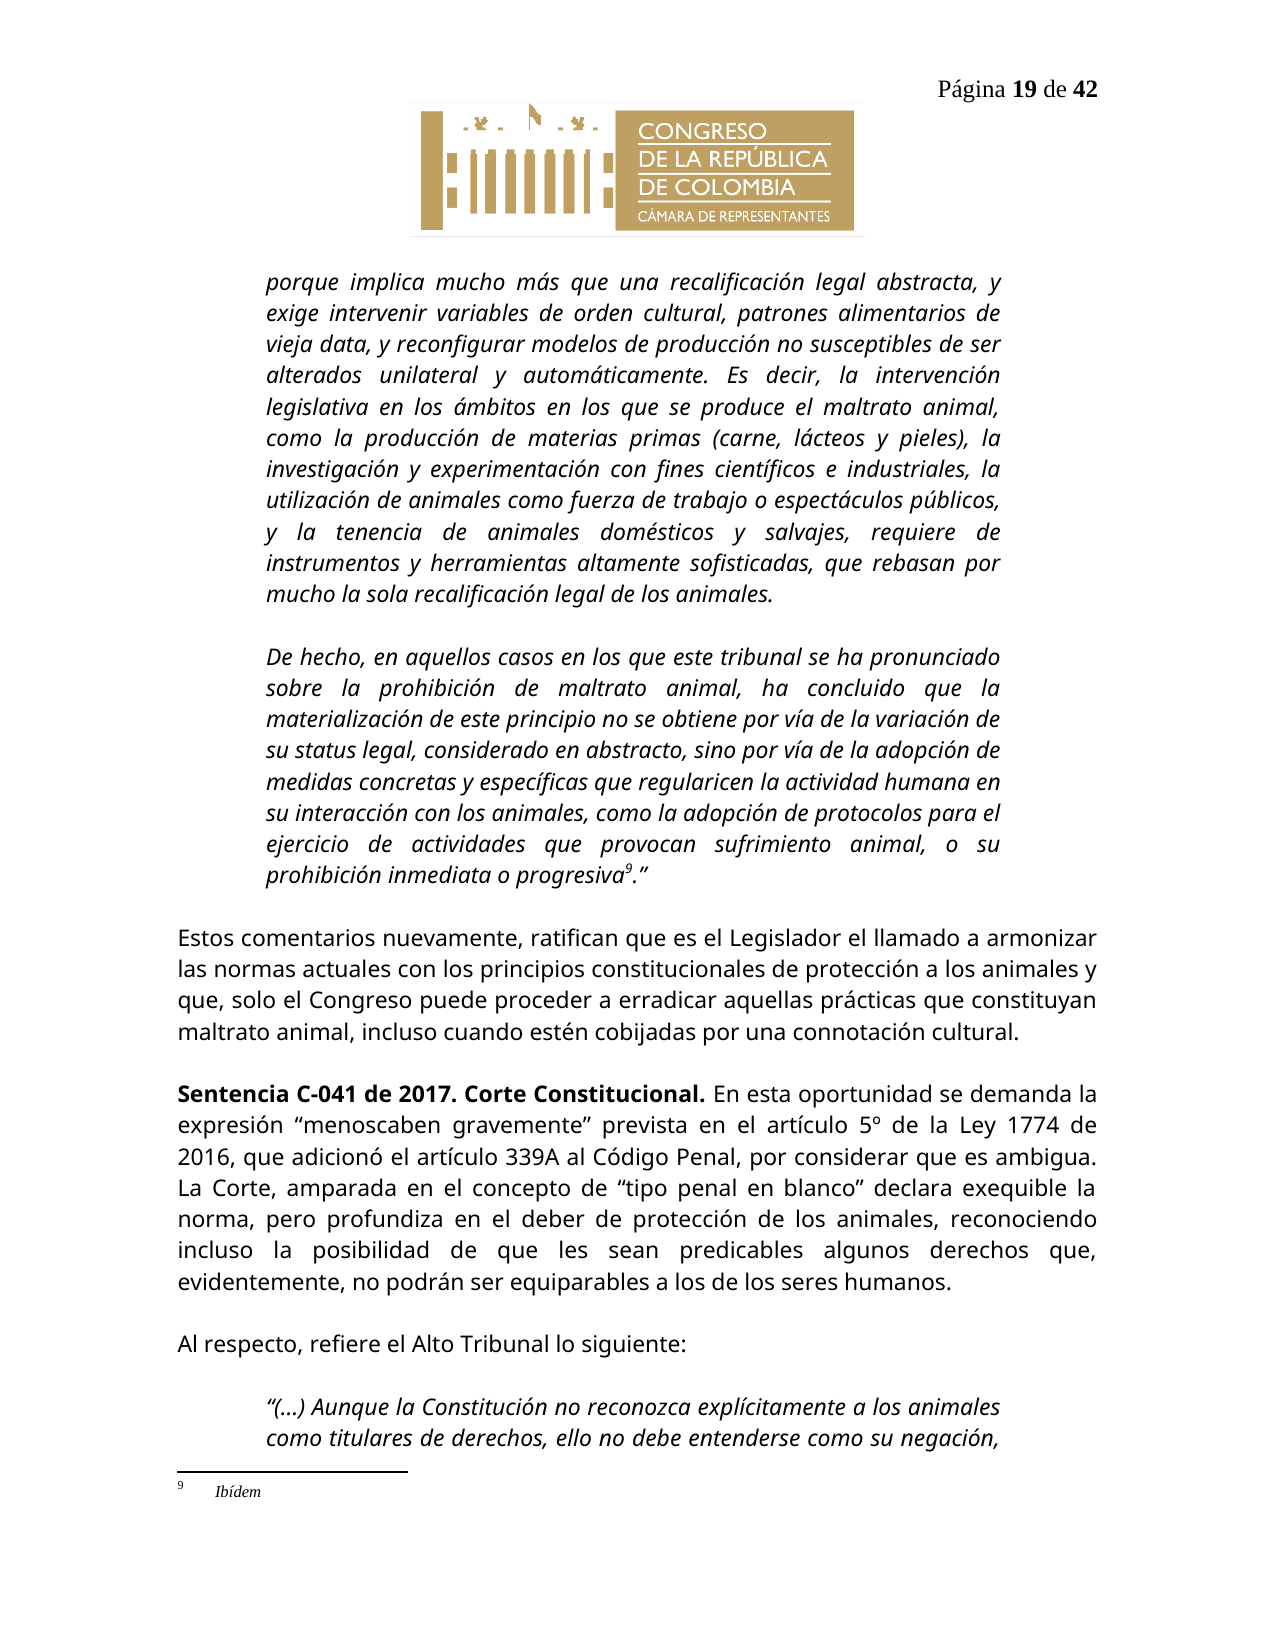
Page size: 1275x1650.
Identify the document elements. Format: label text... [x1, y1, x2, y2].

text De hecho, en aquellos casos en los que este tribunal se ha pronunciado sobre la prohibición de maltrato animal, ha concluido que la materialización de este principio no se obtiene por vía de la variación de su status legal, considerado en abstracto, sino por vía de la adopción de medidas concretas y específicas que regularicen la actividad humana en su interacción con los animales, como la adopción de protocolos para el ejercicio de actividades que provocan sufrimiento animal, o su prohibición inmediata o progresiva.” [266, 641, 1004, 891]
picture [410, 102, 865, 237]
text Al respecto, refiere el Alto Tribunal lo siguiente: [177, 1328, 1098, 1359]
text Estos comentarios nuevamente, ratifican que es el Legislador el llamado a armonizar las normas actuales con los principios constitucionales de protección a los animales y que, solo el Congreso puede proceder a erradicar aquellas prácticas que constituyan maltrato animal, incluso cuando estén cobijadas por una connotación cultural. [177, 922, 1098, 1047]
text Sentencia C-041 de 2017. Corte Constitucional. En esta oportunidad se demanda la expresión “menoscaben gravemente” prevista en el artículo 5º de la Ley 1774 de 2016, que adicionó el artículo 339A al Código Penal, por considerar que es ambigua. La Corte, amparada en el concepto de “tipo penal en blanco” declara exequible la norma, pero profundiza en el deber de protección de los animales, reconociendo incluso la posibilidad de que les sean predicables algunos derechos que, evidentemente, no podrán ser equiparables a los de los seres humanos. [177, 1078, 1098, 1297]
